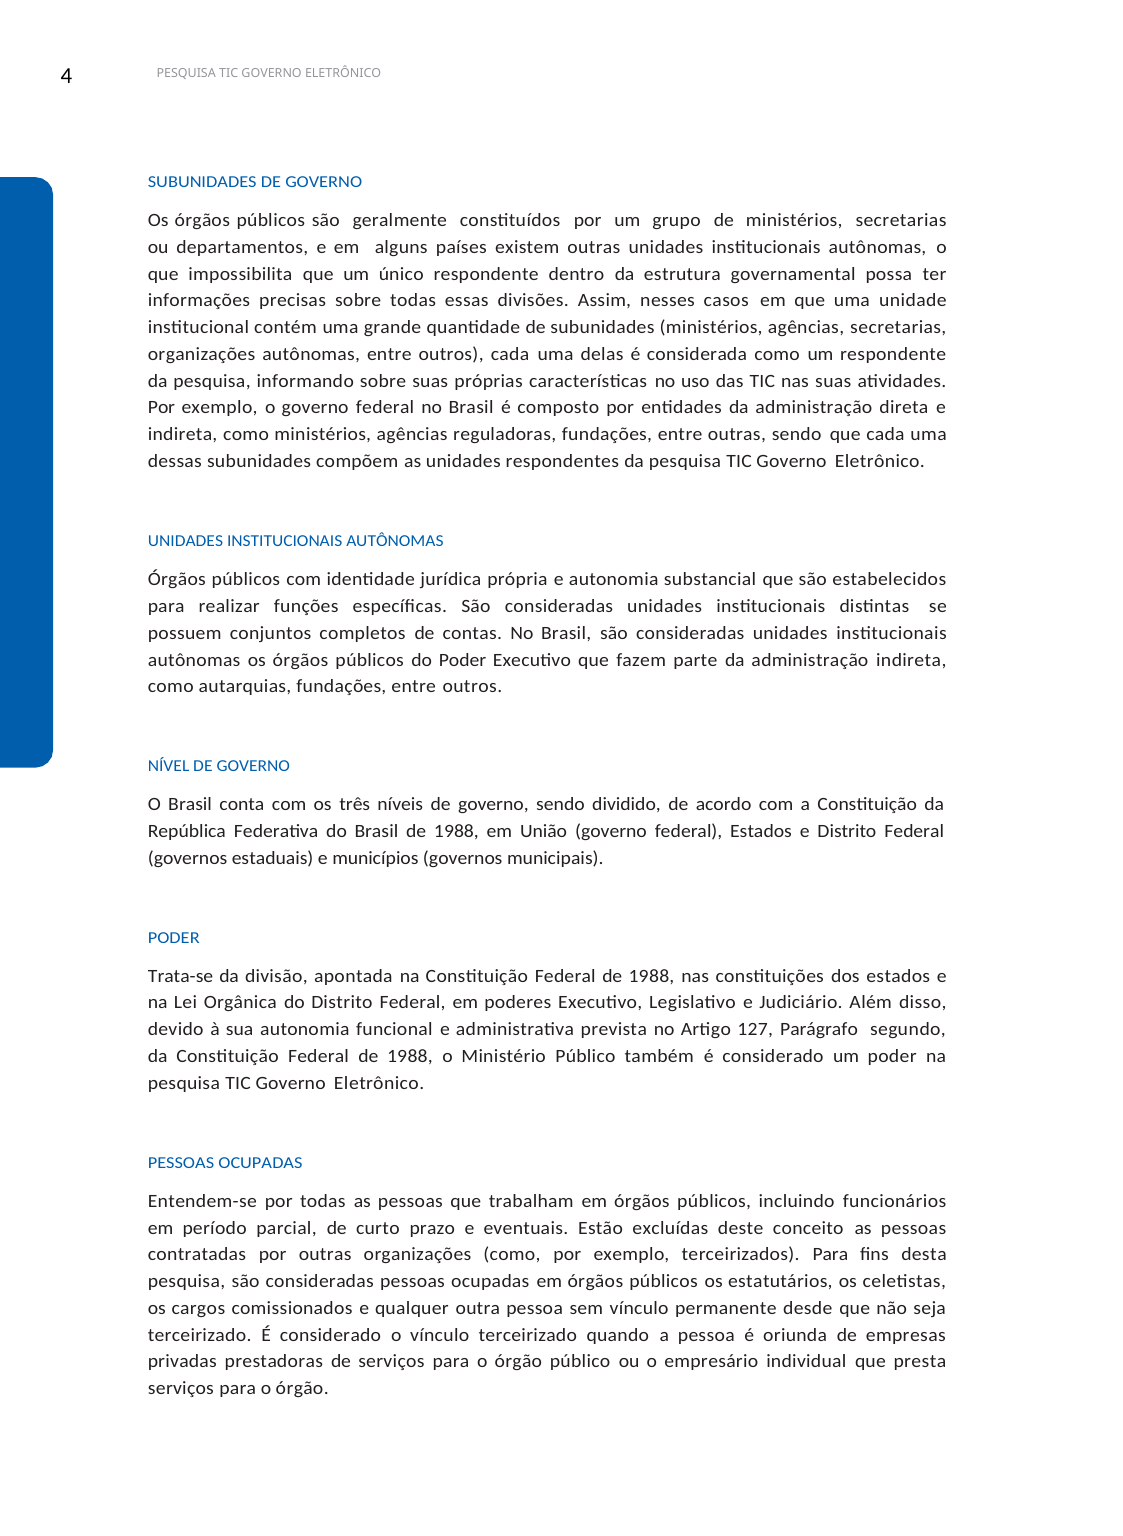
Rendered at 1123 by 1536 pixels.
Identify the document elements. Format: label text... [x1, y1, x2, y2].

text Trata-se da divisão, apontada na Constituição Federal de 1988, nas constituições dos estados e na Lei Orgânica do Distrito Federal, em poderes Executivo, Legislativo e Judiciário. Além disso, devido à sua autonomia funcional e administrativa prevista no Artigo 127, Parágrafo segundo, da Constituição Federal de 1988, o Ministério Público também é considerado um poder na pesquisa TIC Governo Eletrônico. [148, 964, 947, 1094]
text PODER [148, 927, 987, 947]
text SUBUNIDADES DE GOVERNO [148, 171, 987, 192]
text O Brasil conta com os três níveis de governo, sendo dividido, de acordo com a Constituição da República Federativa do Brasil de 1988, em União (governo federal), Estados e Distrito Federal (governos estaduais) e municípios (governos municipais). [148, 793, 946, 869]
text Os órgãos públicos são geralmente constituídos por um grupo de ministérios, secretarias ou departamentos, e em alguns países existem outras unidades institucionais autônomas, o que impossibilita que um único respondente dentro da estrutura governamental possa ter informações precisas sobre todas essas divisões. Assim, nesses casos em que uma unidade institucional contém uma grande quantidade de subunidades (ministérios, agências, secretarias, organizações autônomas, entre outros), cada uma delas é considerada como um respondente da pesquisa, informando sobre suas próprias características no uso das TIC nas suas atividades. Por exemplo, o governo federal no Brasil é composto por entidades da administração direta e indireta, como ministérios, agências reguladoras, fundações, entre outras, sendo que cada uma dessas subunidades compõem as unidades respondentes da pesquisa TIC Governo Eletrônico. [148, 208, 947, 472]
text UNIDADES INSTITUCIONAIS AUTÔNOMAS [148, 531, 987, 551]
text Órgãos públicos com identidade jurídica própria e autonomia substancial que são estabelecidos para realizar funções específicas. São consideradas unidades institucionais distintas se possuem conjuntos completos de contas. No Brasil, são consideradas unidades institucionais autônomas os órgãos públicos do Poder Executivo que fazem parte da administração indireta, como autarquias, fundações, entre outros. [148, 567, 947, 697]
text PESSOAS OCUPADAS [148, 1152, 987, 1172]
text Entendem-se por todas as pessoas que trabalham em órgãos públicos, incluindo funcionários em período parcial, de curto prazo e eventuais. Estão excluídas deste conceito as pessoas contratadas por outras organizações (como, por exemplo, terceirizados). Para fins desta pesquisa, são consideradas pessoas ocupadas em órgãos públicos os estatutários, os celetistas, os cargos comissionados e qualquer outra pessoa sem vínculo permanente desde que não seja terceirizado. É considerado o vínculo terceirizado quando a pessoa é oriunda de empresas privadas prestadoras de serviços para o órgão público ou o empresário individual que presta serviços para o órgão. [148, 1189, 947, 1399]
text NÍVEL DE GOVERNO [148, 756, 987, 776]
